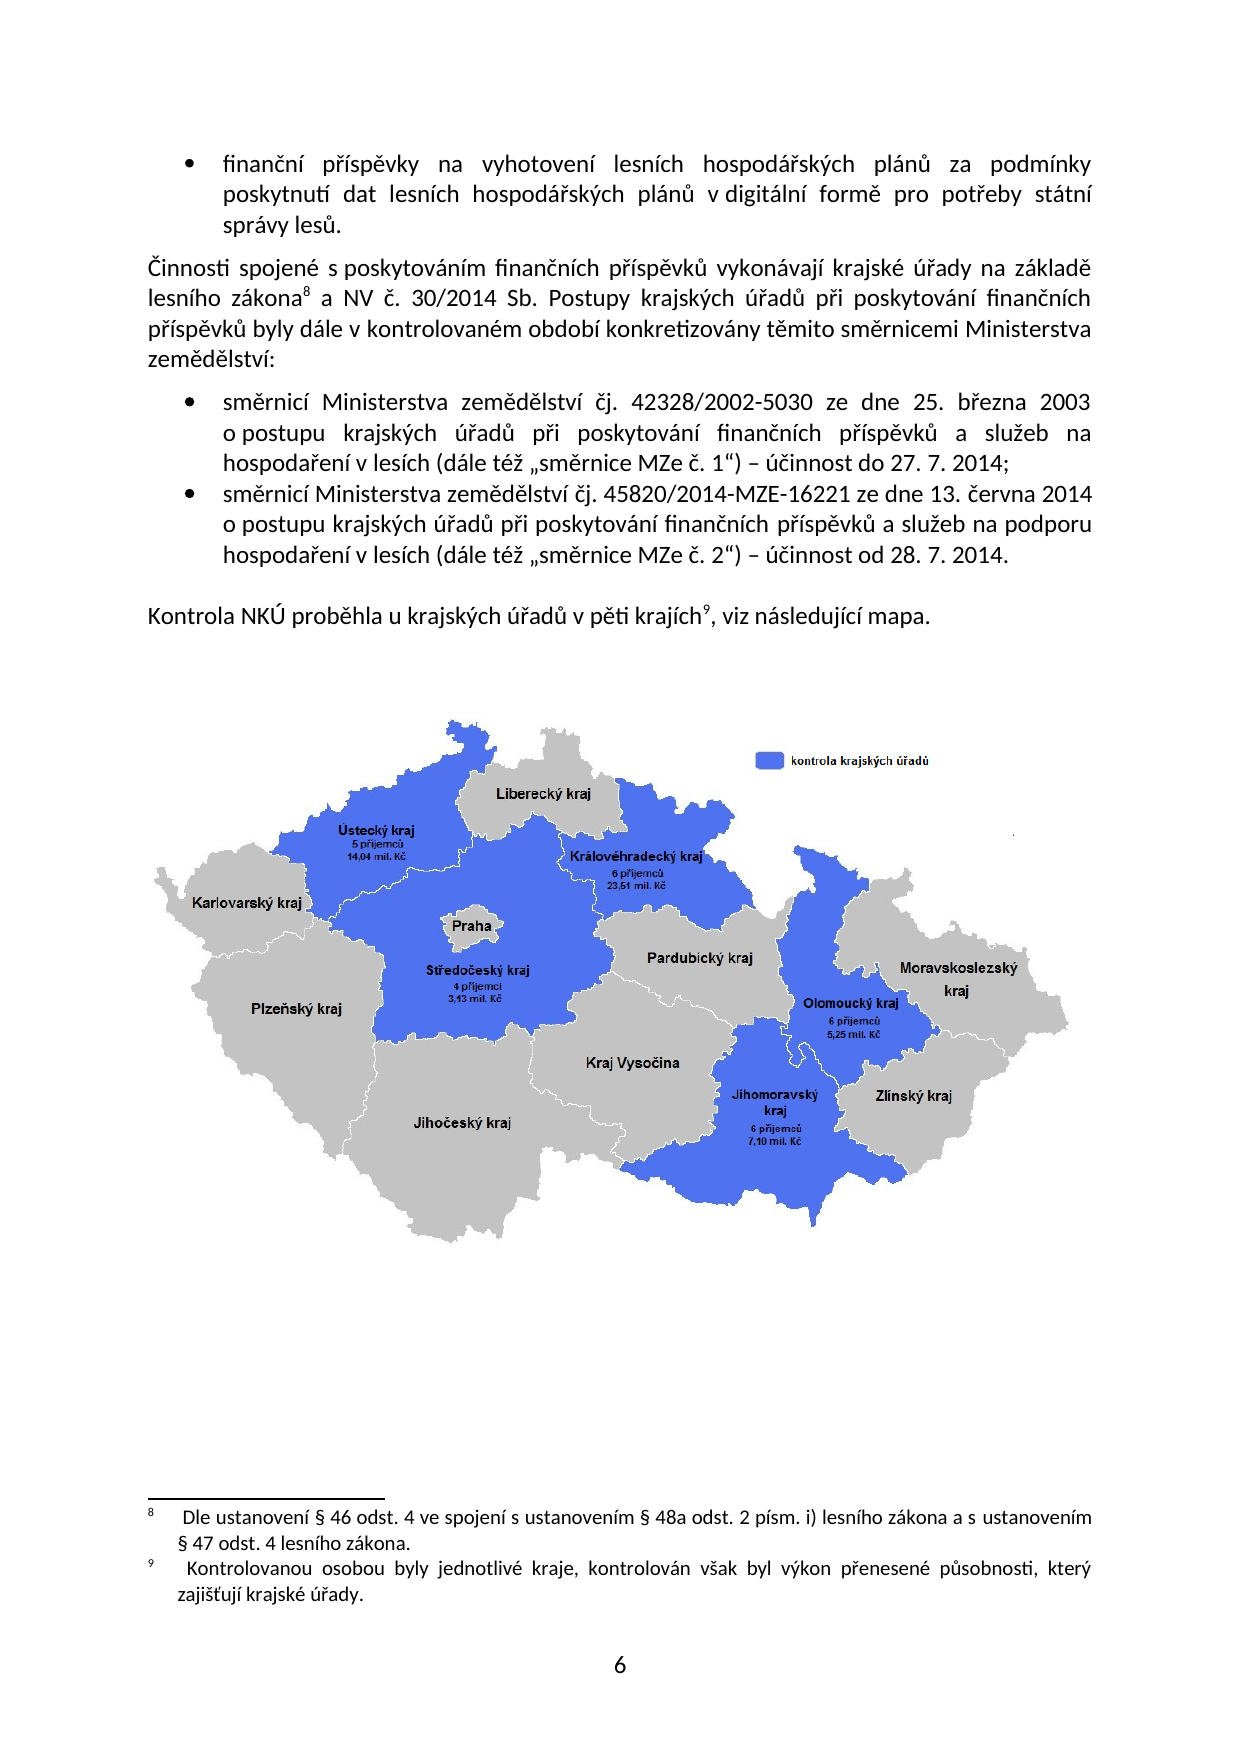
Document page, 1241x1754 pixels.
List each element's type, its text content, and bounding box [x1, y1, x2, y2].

text Činnosti spojené s poskytováním finančních příspěvků vykonávají krajské úřady na základě lesního zákona a NV č. 30/2014 Sb. Postupy krajských úřadů při poskytování finančních příspěvků byly dále v kontrolovaném období konkretizovány těmito směrnicemi Ministerstva zemědělství: [148, 252, 1092, 374]
list směrnicí Ministerstva zemědělství čj. 42328/2002-5030 ze dne 25. března 2003 o postupu krajských úřadů při poskytování finančních příspěvků a služeb na hospodaření v lesích (dále též „směrnice MZe č. 1“) – účinnost do 27. 7. 2014; [185, 386, 1092, 478]
list směrnicí Ministerstva zemědělství čj. 45820/2014-MZE-16221 ze dne 13. června 2014 o postupu krajských úřadů při poskytování finančních příspěvků a služeb na podporu hospodaření v lesích (dále též „směrnice MZe č. 2“) – účinnost od 28. 7. 2014. [185, 478, 1092, 569]
picture [147, 703, 1092, 1258]
list Kontrola NKÚ proběhla u krajských úřadů v pěti krajích, viz následující mapa. [148, 600, 1092, 631]
list finanční příspěvky na vyhotovení lesních hospodářských plánů za podmínky poskytnutí dat lesních hospodářských plánů v digitální formě pro potřeby státní správy lesů. [185, 148, 1092, 239]
